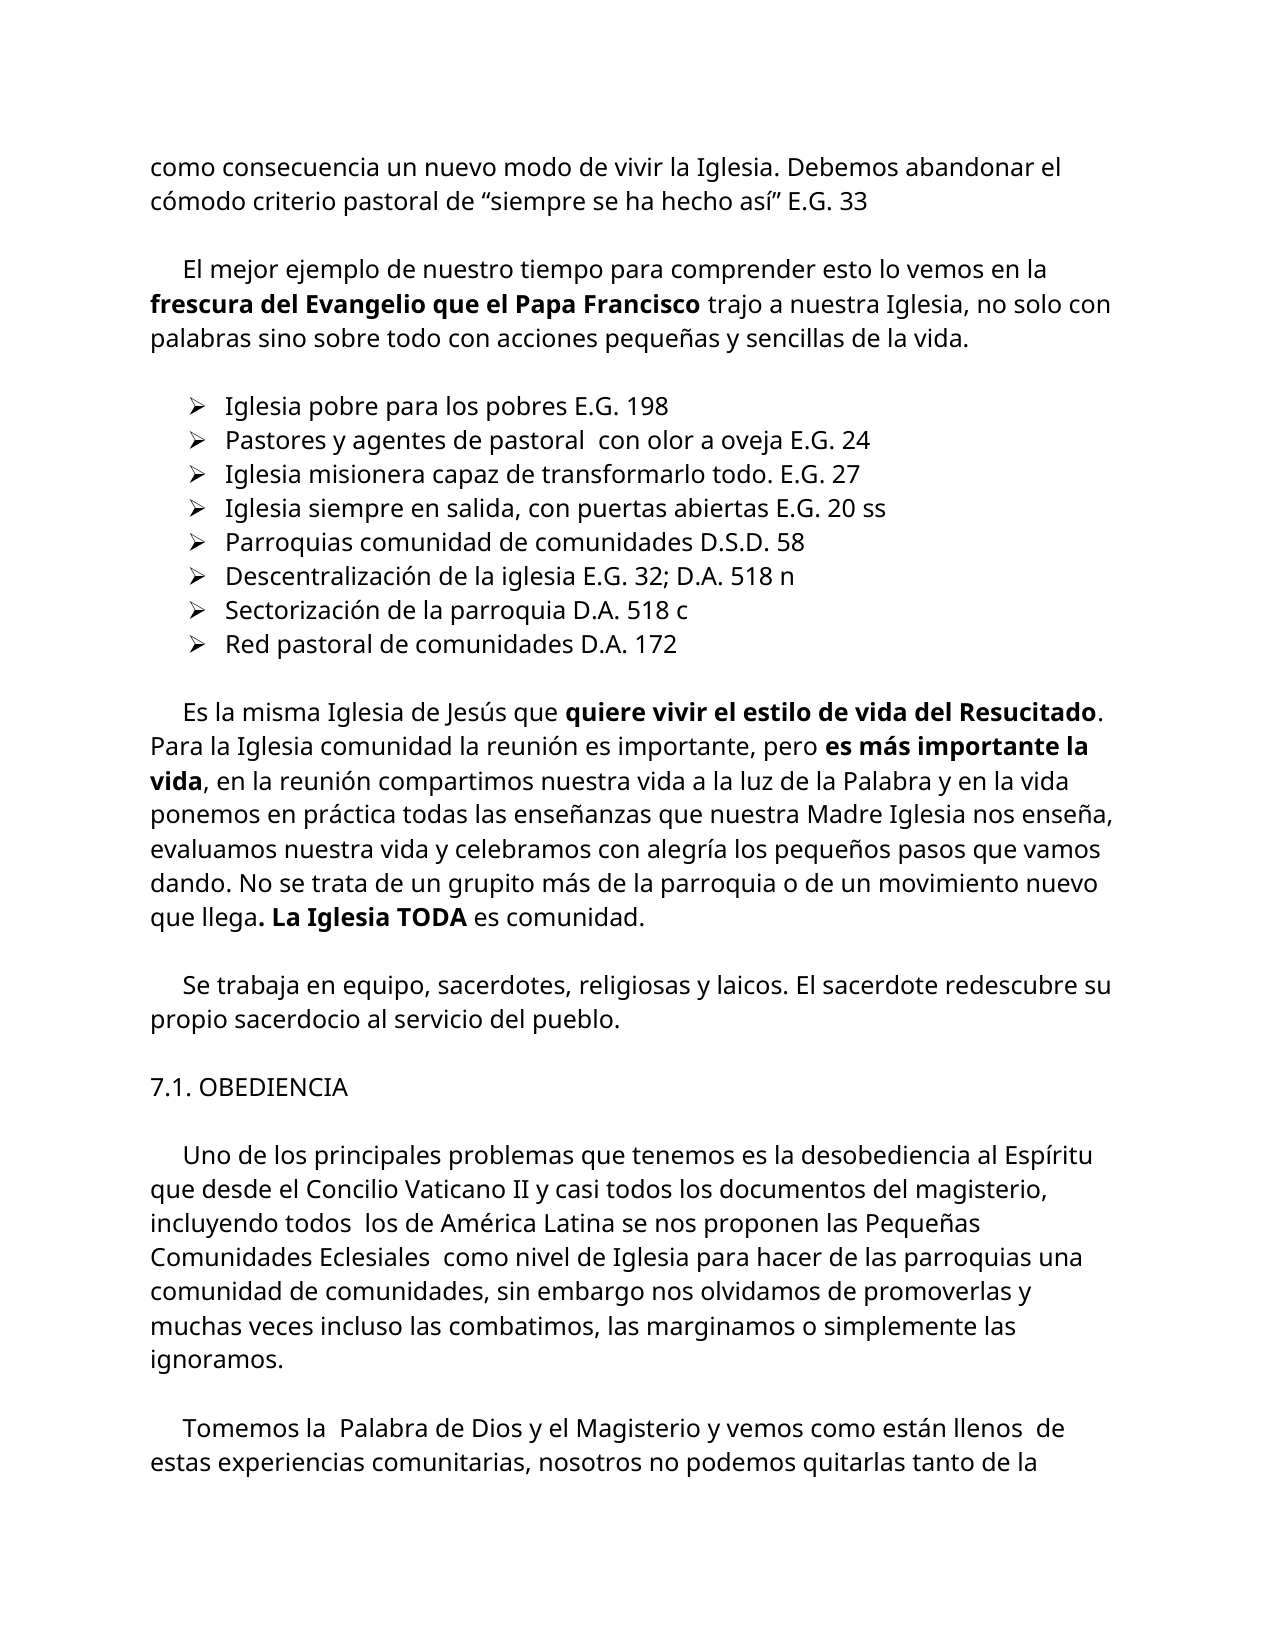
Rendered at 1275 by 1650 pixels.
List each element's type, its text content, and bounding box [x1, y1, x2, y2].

list Iglesia pobre para los pobres E.G. 198 [187, 388, 1125, 422]
list Parroquias comunidad de comunidades D.S.D. 58 [187, 525, 1125, 559]
list Red pastoral de comunidades D.A. 172 [187, 627, 1125, 661]
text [150, 1410, 1125, 1478]
text Se trabaja en equipo, sacerdotes, religiosas y laicos. El sacerdote redescubre su propio sacerdocio al servicio del pueblo. [150, 967, 1125, 1036]
text Es la misma Iglesia de Jesús que quiere vivir el estilo de vida del Resucitado. Para la Iglesia comunidad la reunión es importante, pero es más importante la vida, en la reunión compartimos nuestra vida a la luz de la Palabra y en la vida ponemos en práctica todas las enseñanzas que nuestra Madre Iglesia nos enseña, evaluamos nuestra vida y celebramos con alegría los pequeños pasos que vamos dando. No se trata de un grupito más de la parroquia o de un movimiento nuevo que llega. La Iglesia TODA es comunidad. [150, 695, 1125, 933]
list Sectorización de la parroquia D.A. 518 c [187, 593, 1125, 627]
list Iglesia misionera capaz de transformarlo todo. E.G. 27 [187, 457, 1125, 491]
list Iglesia siempre en salida, con puertas abiertas E.G. 20 ss [187, 491, 1125, 525]
text Uno de los principales problemas que tenemos es la desobediencia al Espíritu que desde el Concilio Vaticano II y casi todos los documentos del magisterio, incluyendo todos los de América Latina se nos proponen las Pequeñas Comunidades Eclesiales como nivel de Iglesia para hacer de las parroquias una comunidad de comunidades, sin embargo nos olvidamos de promoverlas y muchas veces incluso las combatimos, las marginamos o simplemente las ignoramos. [150, 1138, 1125, 1376]
text El mejor ejemplo de nuestro tiempo para comprender esto lo vemos en la frescura del Evangelio que el Papa Francisco trajo a nuestra Iglesia, no solo con palabras sino sobre todo con acciones pequeñas y sencillas de la vida. [150, 252, 1125, 354]
list Pastores y agentes de pastoral con olor a oveja E.G. 24 [187, 422, 1125, 457]
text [150, 150, 1125, 218]
list Descentralización de la iglesia E.G. 32; D.A. 518 n [187, 559, 1125, 593]
text 7.1. OBEDIENCIA [150, 1070, 1125, 1104]
